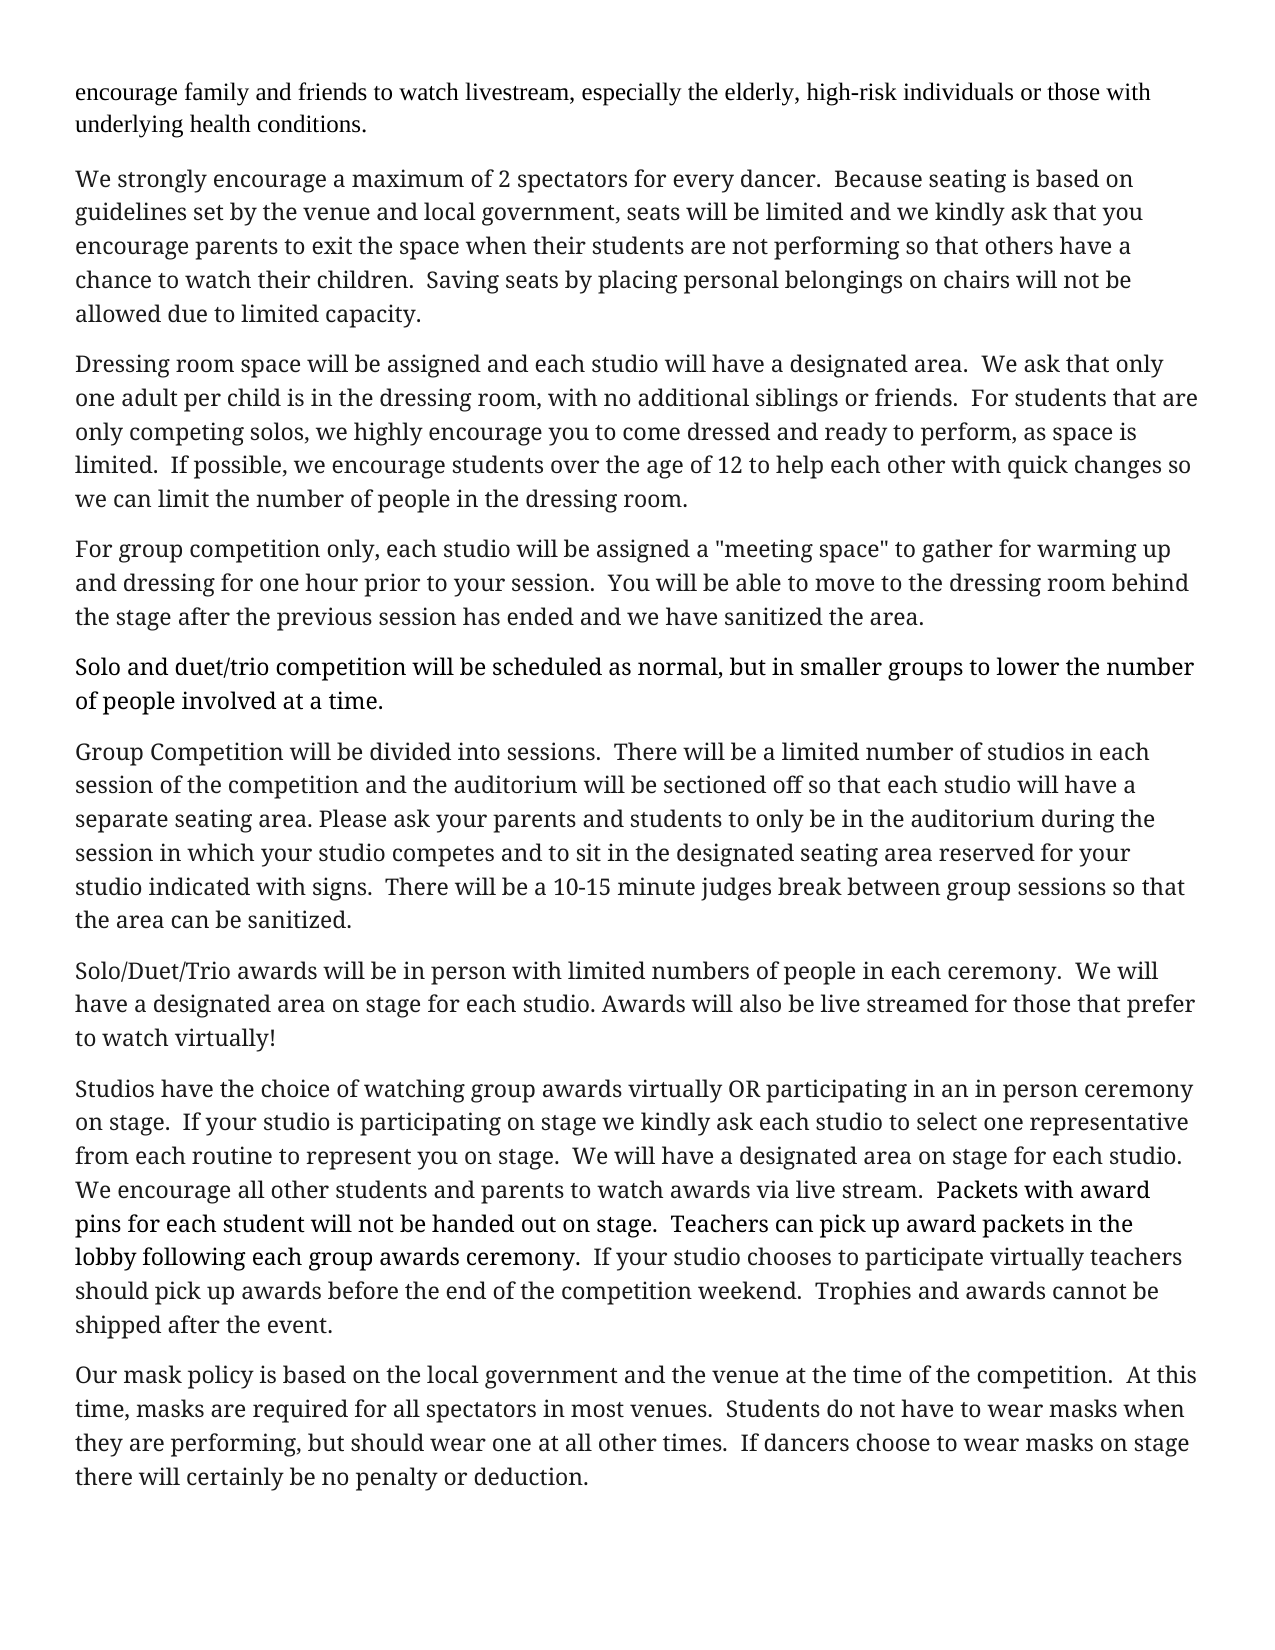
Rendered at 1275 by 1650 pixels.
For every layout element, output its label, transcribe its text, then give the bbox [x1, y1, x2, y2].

text Our mask policy is based on the local government and the venue at the time of the competition. At this time, masks are required for all spectators in most venues. Students do not have to wear masks when they are performing, but should wear one at all other times. If dancers choose to wear masks on stage there will certainly be no penalty or deduction. [75, 1359, 1200, 1492]
text We strongly encourage a maximum of 2 spectators for every dancer. Because seating is based on guidelines set by the venue and local government, seats will be limited and we kindly ask that you encourage parents to exit the space when their students are not performing so that others have a chance to watch their children. Saving seats by placing personal belongings on chairs will not be allowed due to limited capacity. [75, 162, 1200, 329]
text Dressing room space will be assigned and each studio will have a designated area. We ask that only one adult per child is in the dressing room, with no additional siblings or friends. For students that are only competing solos, we highly encourage you to come dressed and ready to perform, as space is limited. If possible, we encourage students over the age of 12 to help each other with quick changes so we can limit the number of people in the dressing room. [75, 348, 1200, 514]
text Solo/Duet/Trio awards will be in person with limited numbers of people in each ceremony. We will have a designated area on stage for each studio. Awards will also be live streamed for those that prefer to watch virtually! [75, 954, 1200, 1053]
text Studios have the choice of watching group awards virtually OR participating in an in person ceremony on stage. If your studio is participating on stage we kindly ask each studio to select one representative from each routine to represent you on stage. We will have a designated area on stage for each studio. We encourage all other students and parents to watch awards via live stream. Packets with award pins for each student will not be handed out on stage. Teachers can pick up award packets in the lobby following each group awards ceremony. If your studio chooses to participate virtually teachers should pick up awards before the end of the competition weekend. Trophies and awards cannot be shipped after the event. [75, 1072, 1200, 1340]
text For group competition only, each studio will be assigned a "meeting space" to gather for warming up and dressing for one hour prior to your session. You will be able to move to the dressing room behind the stage after the previous session has ended and we have sanitized the area. [75, 533, 1200, 632]
text Solo and duet/trio competition will be scheduled as normal, but in smaller groups to lower the number of people involved at a time. [75, 651, 1200, 716]
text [75, 75, 1200, 137]
text Group Competition will be divided into sessions. There will be a limited number of studios in each session of the competition and the auditorium will be sectioned off so that each studio will have a separate seating area. Please ask your parents and students to only be in the auditorium during the session in which your studio competes and to sit in the designated seating area reserved for your studio indicated with signs. There will be a 10-15 minute judges break between group sessions so that the area can be sanitized. [75, 735, 1200, 935]
